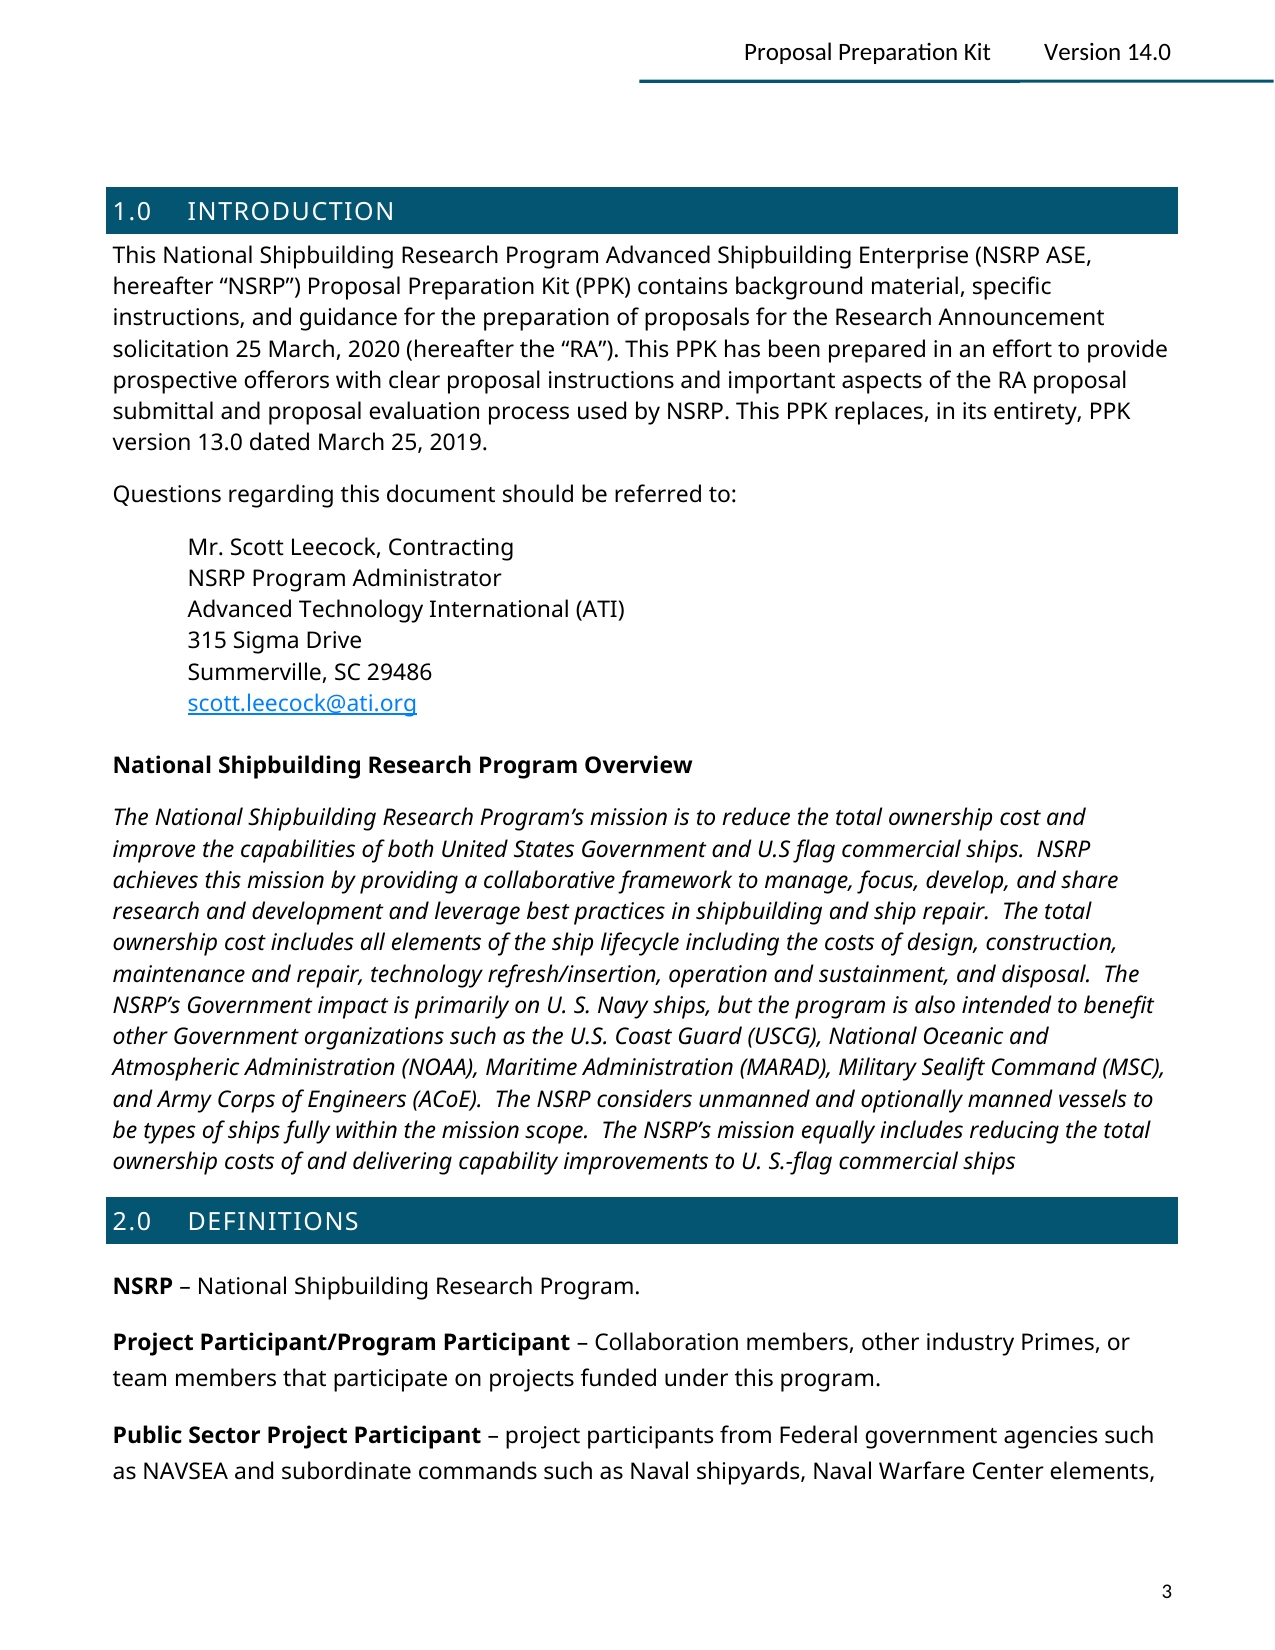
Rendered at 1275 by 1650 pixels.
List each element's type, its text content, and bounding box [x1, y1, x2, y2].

text The National Shipbuilding Research Program’s mission is to reduce the total ownership cost and improve the capabilities of both United States Government and U.S flag commercial ships. NSRP achieves this mission by providing a collaborative framework to manage, focus, develop, and share research and development and leverage best practices in shipbuilding and ship repair. The total ownership cost includes all elements of the ship lifecycle including the costs of design, construction, maintenance and repair, technology refresh/insertion, operation and sustainment, and disposal. The NSRP’s Government impact is primarily on U. S. Navy ships, but the program is also intended to benefit other Government organizations such as the U.S. Coast Guard (USCG), National Oceanic and Atmospheric Administration (NOAA), Maritime Administration (MARAD), Military Sealift Command (MSC), and Army Corps of Engineers (ACoE). The NSRP considers unmanned and optionally manned vessels to be types of ships fully within the mission scope. The NSRP’s mission equally includes reducing the total ownership costs of and delivering capability improvements to U. S.-flag commercial ships [112, 801, 1172, 1176]
text Questions regarding this document should be referred to: [112, 478, 1172, 509]
text scott.leecock@ati.org [187, 687, 1172, 718]
text NSRP Program Administrator [187, 562, 1172, 593]
text Advanced Technology International (ATI) [187, 593, 1172, 624]
text Mr. Scott Leecock, Contracting [187, 530, 1172, 562]
text Project Participant/Program Participant – Collaboration members, other industry Primes, or team members that participate on projects funded under this program. [112, 1326, 1172, 1393]
text 315 Sigma Drive [187, 624, 1172, 655]
subtitle 1.0 INTRODUCTION [113, 193, 1172, 227]
text This National Shipbuilding Research Program Advanced Shipbuilding Enterprise (NSRP ASE, hereafter “NSRP”) Proposal Preparation Kit (PPK) contains background material, specific instructions, and guidance for the preparation of proposals for the Research Announcement solicitation 25 March, 2020 (hereafter the “RA”). This PPK has been prepared in an effort to provide prospective offerors with clear proposal instructions and important aspects of the RA proposal submittal and proposal evaluation process used by NSRP. This PPK replaces, in its entirety, PPK version 13.0 dated March 25, 2019. [112, 239, 1172, 457]
text National Shipbuilding Research Program Overview [112, 749, 1172, 780]
text Summerville, SC 29486 [187, 655, 1172, 687]
text NSRP – National Shipbuilding Research Program. [112, 1269, 1172, 1301]
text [112, 1419, 1172, 1486]
subtitle 2.0 Definitions [113, 1203, 1172, 1237]
